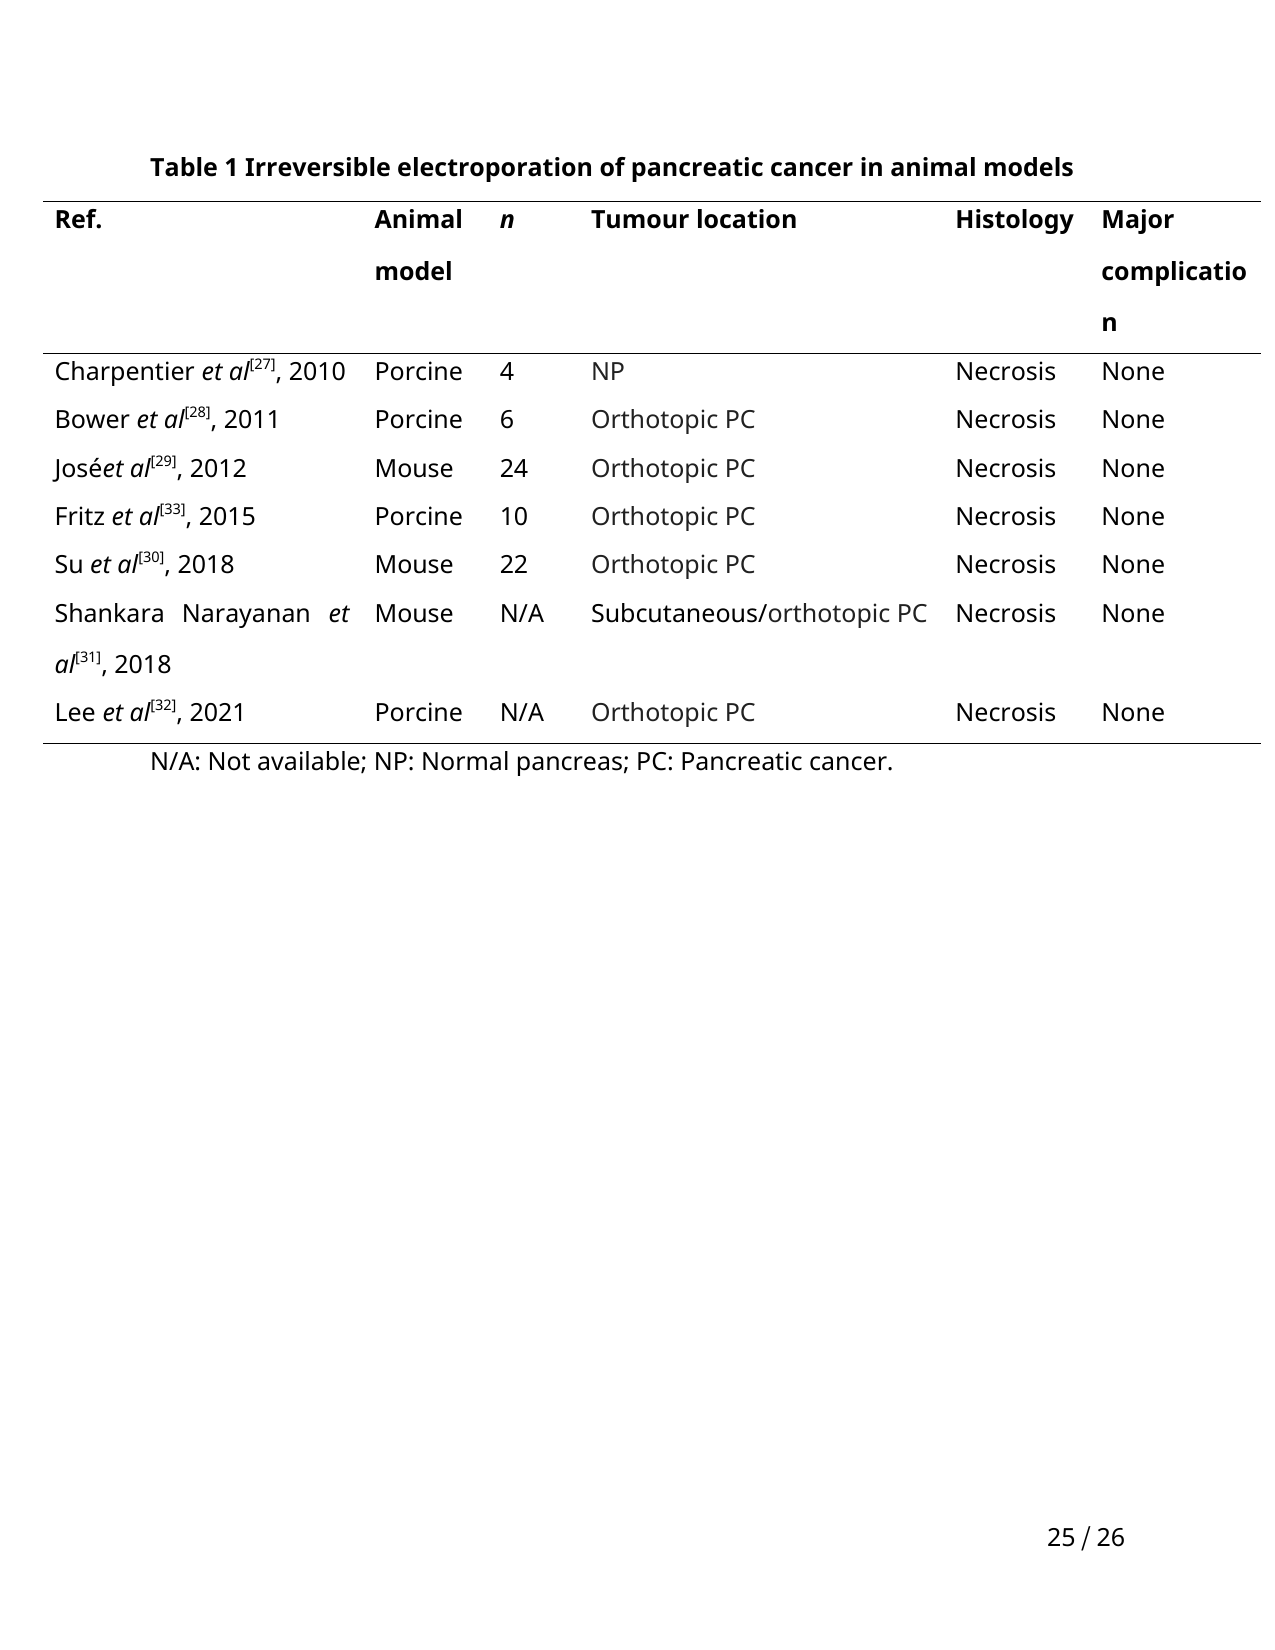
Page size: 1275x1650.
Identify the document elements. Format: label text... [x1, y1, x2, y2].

table_cell 22 [488, 547, 579, 595]
table_header Ref. [43, 202, 363, 352]
table_cell Bower et al[28], 2011 [43, 402, 363, 450]
table_cell NP [580, 354, 944, 402]
table_cell Necrosis [944, 354, 1090, 402]
table_cell Porcine [363, 695, 488, 743]
table_header Animal model [363, 202, 488, 352]
table_cell N/A [488, 695, 579, 743]
text Table 1 Irreversible electroporation of pancreatic cancer in animal models [150, 150, 1125, 184]
table_cell Necrosis [944, 499, 1090, 547]
table_cell Mouse [363, 595, 488, 694]
table_cell 10 [488, 499, 579, 547]
table_cell None [1090, 499, 1261, 547]
table_cell 6 [488, 402, 579, 450]
table_cell 24 [488, 450, 579, 498]
table_cell None [1090, 695, 1261, 743]
table_cell Necrosis [944, 595, 1090, 694]
table_cell Joséet al[29], 2012 [43, 450, 363, 498]
table_cell Porcine [363, 402, 488, 450]
table_cell Orthotopic PC [580, 695, 944, 743]
table_header Tumour location [580, 202, 944, 352]
table_cell Necrosis [944, 402, 1090, 450]
table_cell N/A [488, 595, 579, 694]
table_cell None [1090, 595, 1261, 694]
text N/A: Not available; NP: Normal pancreas; PC: Pancreatic cancer. [150, 744, 1125, 778]
table_cell Necrosis [944, 695, 1090, 743]
table_cell Necrosis [944, 547, 1090, 595]
table_header n [488, 202, 579, 352]
table_cell Orthotopic PC [580, 547, 944, 595]
table_cell Orthotopic PC [580, 499, 944, 547]
table_header Histology [944, 202, 1090, 352]
table_cell None [1090, 547, 1261, 595]
table_cell 4 [488, 354, 579, 402]
table_cell Su et al[30], 2018 [43, 547, 363, 595]
table_cell None [1090, 450, 1261, 498]
table_cell None [1090, 354, 1261, 402]
table_cell Mouse [363, 450, 488, 498]
table_cell Fritz et al[33], 2015 [43, 499, 363, 547]
table_header Major complication [1090, 202, 1261, 352]
table_cell Necrosis [944, 450, 1090, 498]
table_cell Orthotopic PC [580, 402, 944, 450]
table_cell Porcine [363, 354, 488, 402]
table_cell Orthotopic PC [580, 450, 944, 498]
table_cell Charpentier et al[27], 2010 [43, 354, 363, 402]
table_cell Porcine [363, 499, 488, 547]
table_cell Lee et al[32], 2021 [43, 695, 363, 743]
table_cell Subcutaneous/orthotopic PC [580, 595, 944, 694]
table_cell Mouse [363, 547, 488, 595]
table_cell None [1090, 402, 1261, 450]
table_cell Shankara Narayanan et al[31], 2018 [43, 595, 363, 694]
